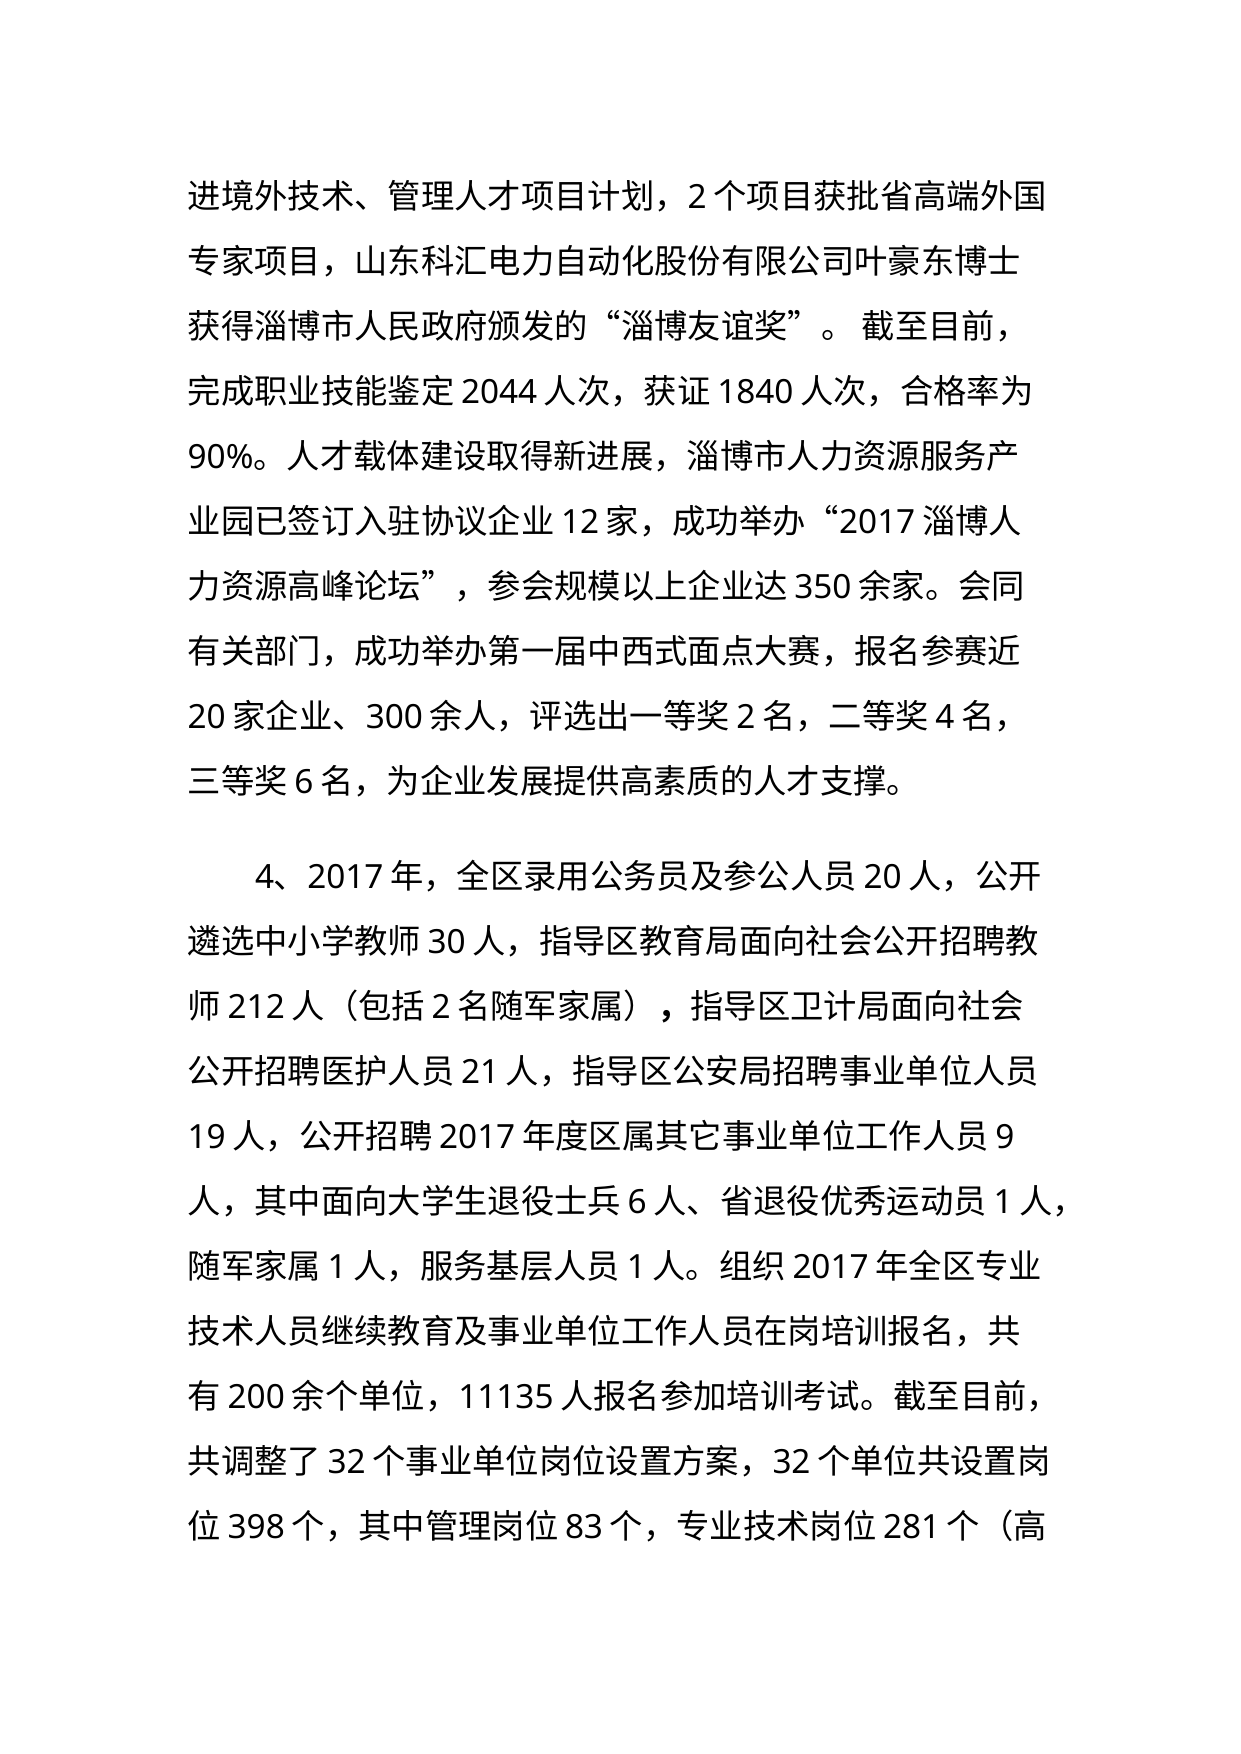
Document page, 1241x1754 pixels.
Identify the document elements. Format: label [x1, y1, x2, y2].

text [187, 841, 1053, 1556]
text [187, 162, 1053, 812]
